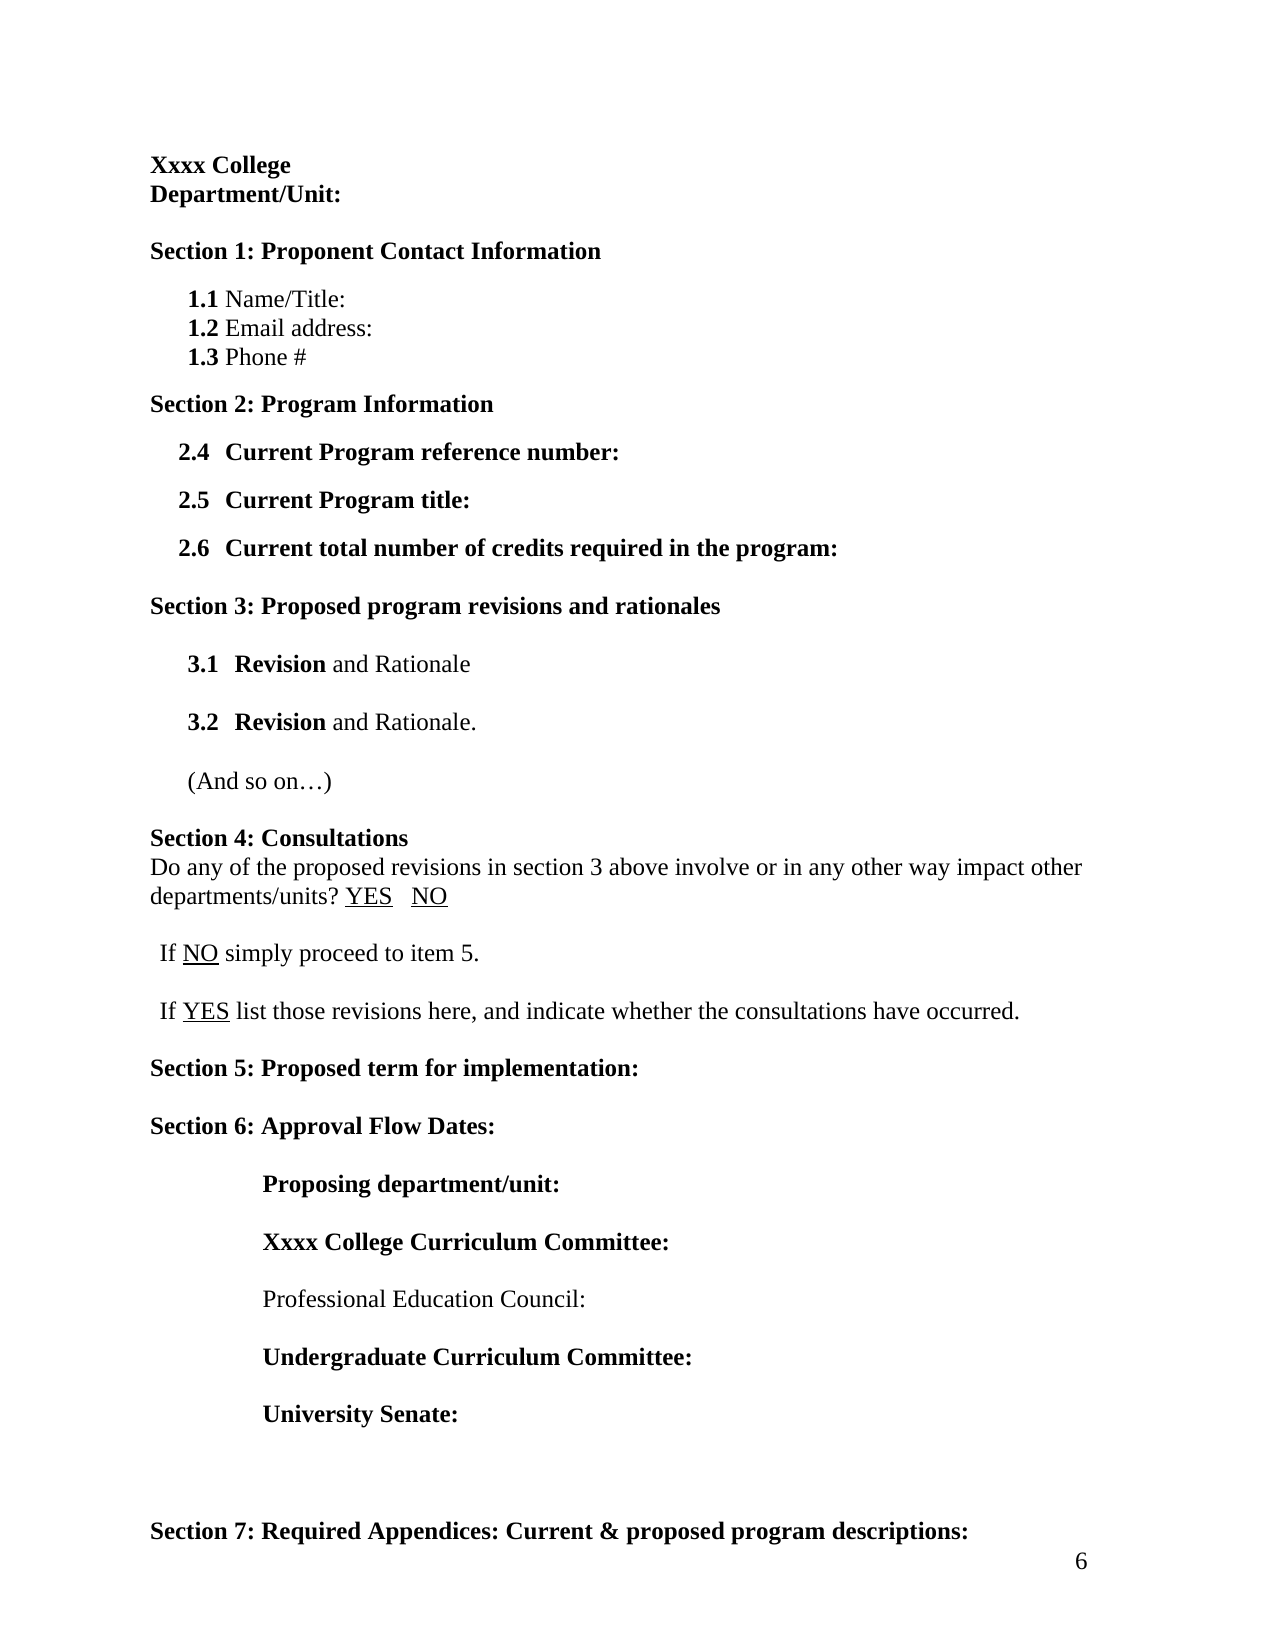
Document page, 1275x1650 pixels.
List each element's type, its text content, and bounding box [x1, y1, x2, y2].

text Proposing department/unit: [262, 1169, 1087, 1198]
text (And so on…) [187, 766, 1087, 794]
text Section 2: Program Information [150, 389, 1087, 418]
list Current total number of credits required in the program: [178, 533, 1087, 562]
text 1.2 Email address: [187, 313, 1087, 342]
text Department/Unit: [150, 179, 1087, 207]
text 1.3 Phone # [187, 342, 1087, 370]
list Revision and Rationale [187, 649, 1087, 678]
text Section 3: Proposed program revisions and rationales [150, 591, 1087, 620]
text Professional Education Council: [262, 1284, 1087, 1313]
list If YES list those revisions here, and indicate whether the consultations have occurred. [159, 996, 1116, 1024]
text Section 6: Approval Flow Dates: [150, 1111, 1087, 1140]
text Undergraduate Curriculum Committee: [262, 1342, 1087, 1371]
text Do any of the proposed revisions in section 3 above involve or in any other way impact other departments/units? YES NO [150, 852, 1087, 909]
text Section 7: Required Appendices: Current & proposed program descriptions: [150, 1516, 1087, 1545]
text 1.1 Name/Title: [187, 284, 1087, 313]
text Xxxx College [150, 150, 1087, 179]
list Section 4: Consultations [150, 823, 1087, 852]
list Revision and Rationale. [187, 707, 1087, 737]
list If NO simply proceed to item 5. [159, 938, 1116, 967]
text Section 1: Proponent Contact Information [150, 236, 1087, 265]
list Current Program title: [178, 485, 1087, 514]
list Current Program reference number: [178, 437, 1087, 466]
text Xxxx College Curriculum Committee: [262, 1227, 1087, 1256]
text University Senate: [262, 1399, 1087, 1428]
text Section 5: Proposed term for implementation: [150, 1053, 1087, 1082]
